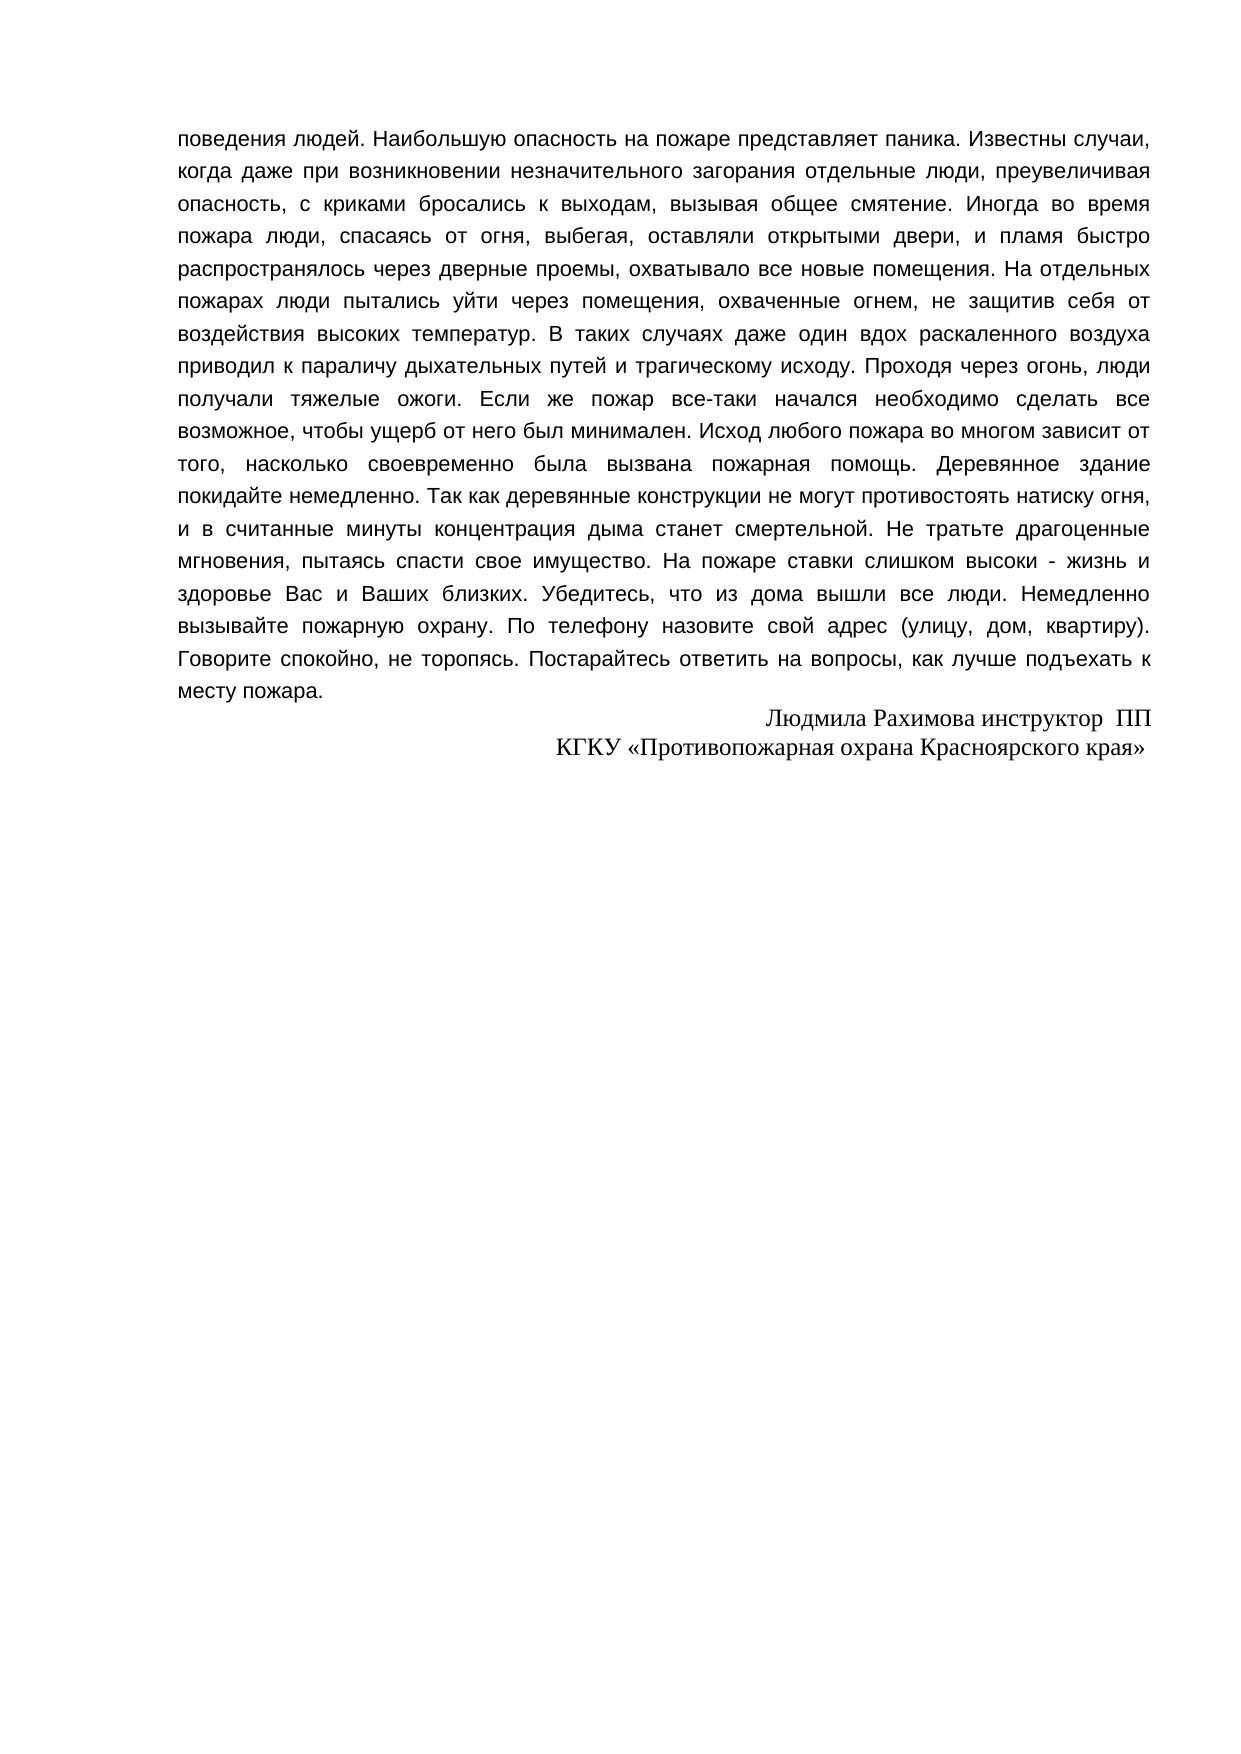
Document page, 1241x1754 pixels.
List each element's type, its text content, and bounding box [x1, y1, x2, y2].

text Людмила Рахимова инструктор ПП [177, 703, 1152, 732]
text КГКУ «Противопожарная охрана Красноярского края» [177, 732, 1152, 761]
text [177, 118, 1152, 703]
